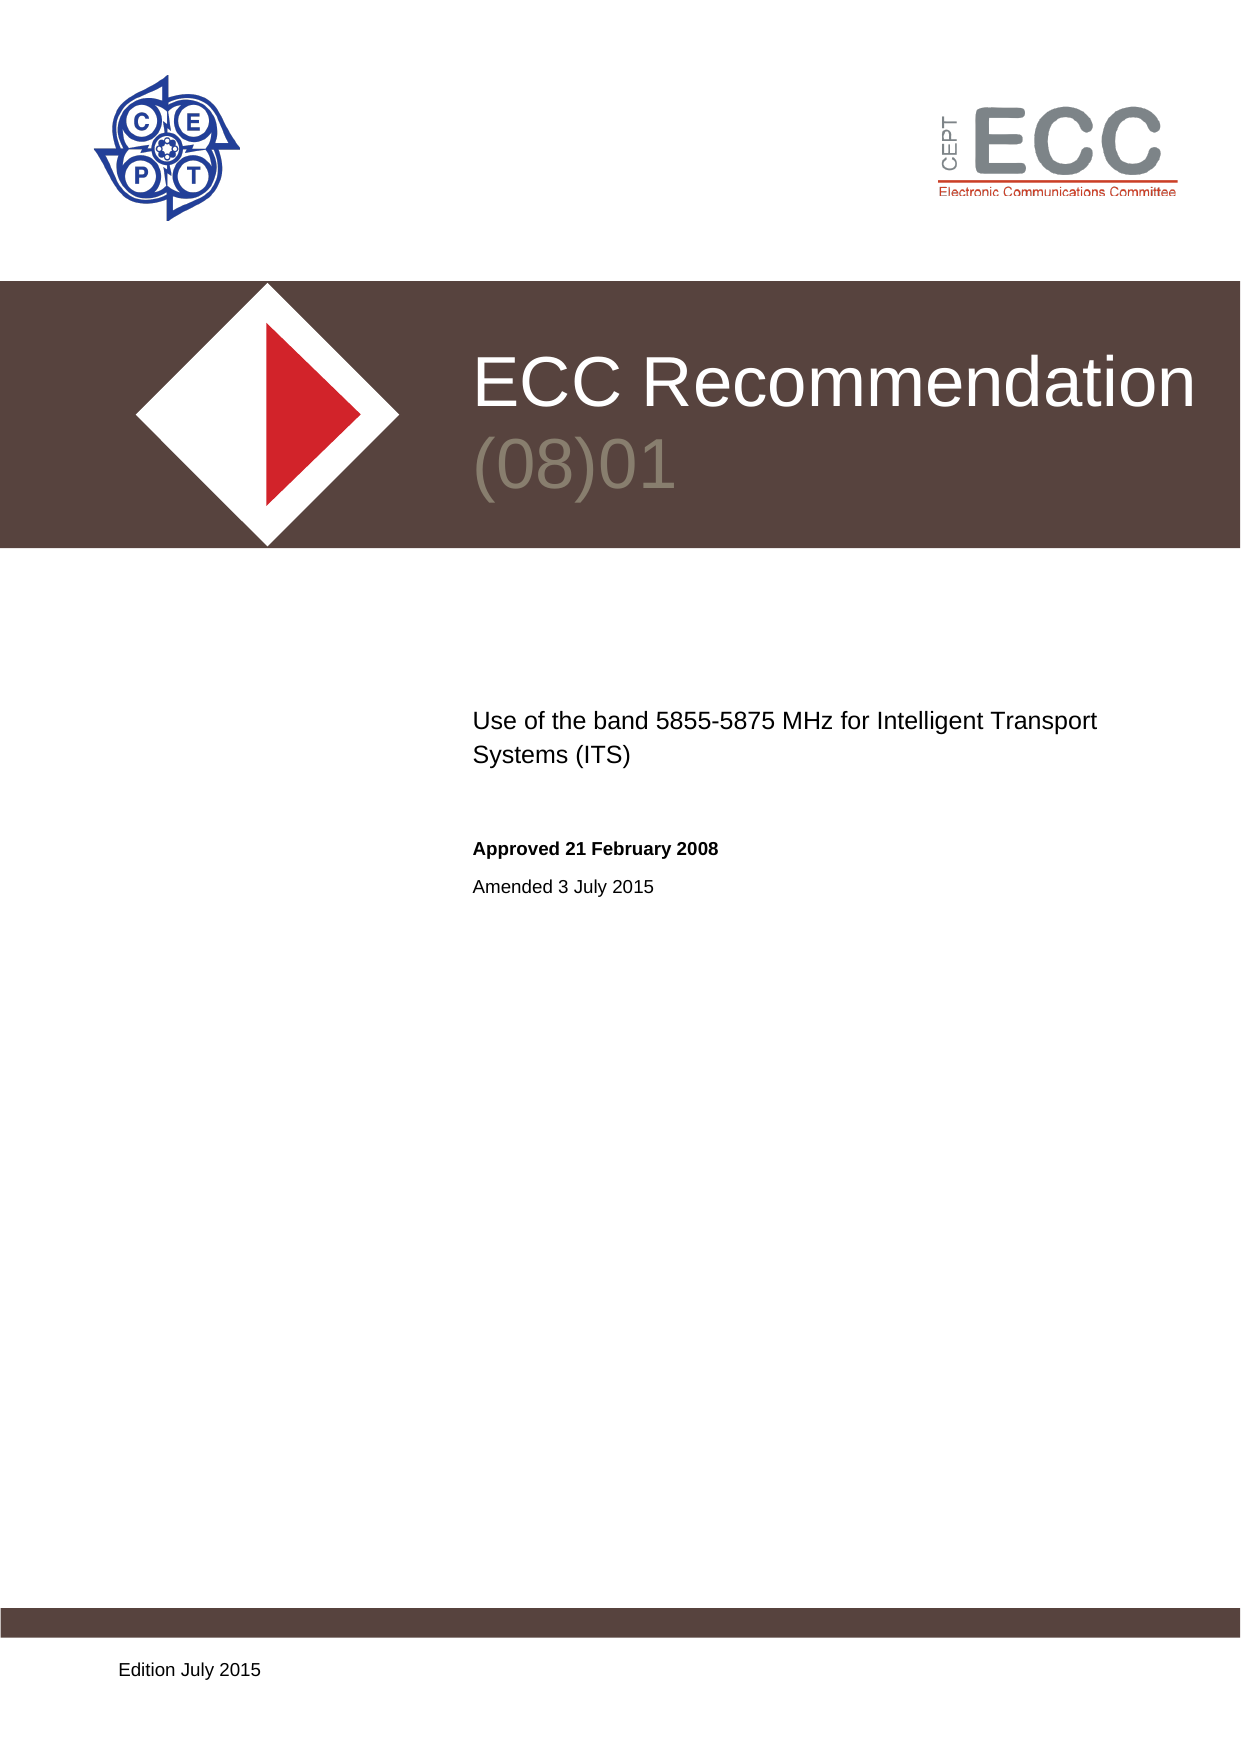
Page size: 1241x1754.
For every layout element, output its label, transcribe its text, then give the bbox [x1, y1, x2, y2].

text Amended 3 July 2015 [472, 876, 1122, 897]
title Use of the band 5855-5875 MHz for Intelligent Transport Systems (ITS) [472, 706, 1122, 769]
title Approved 21 February 2008 [472, 837, 1122, 859]
